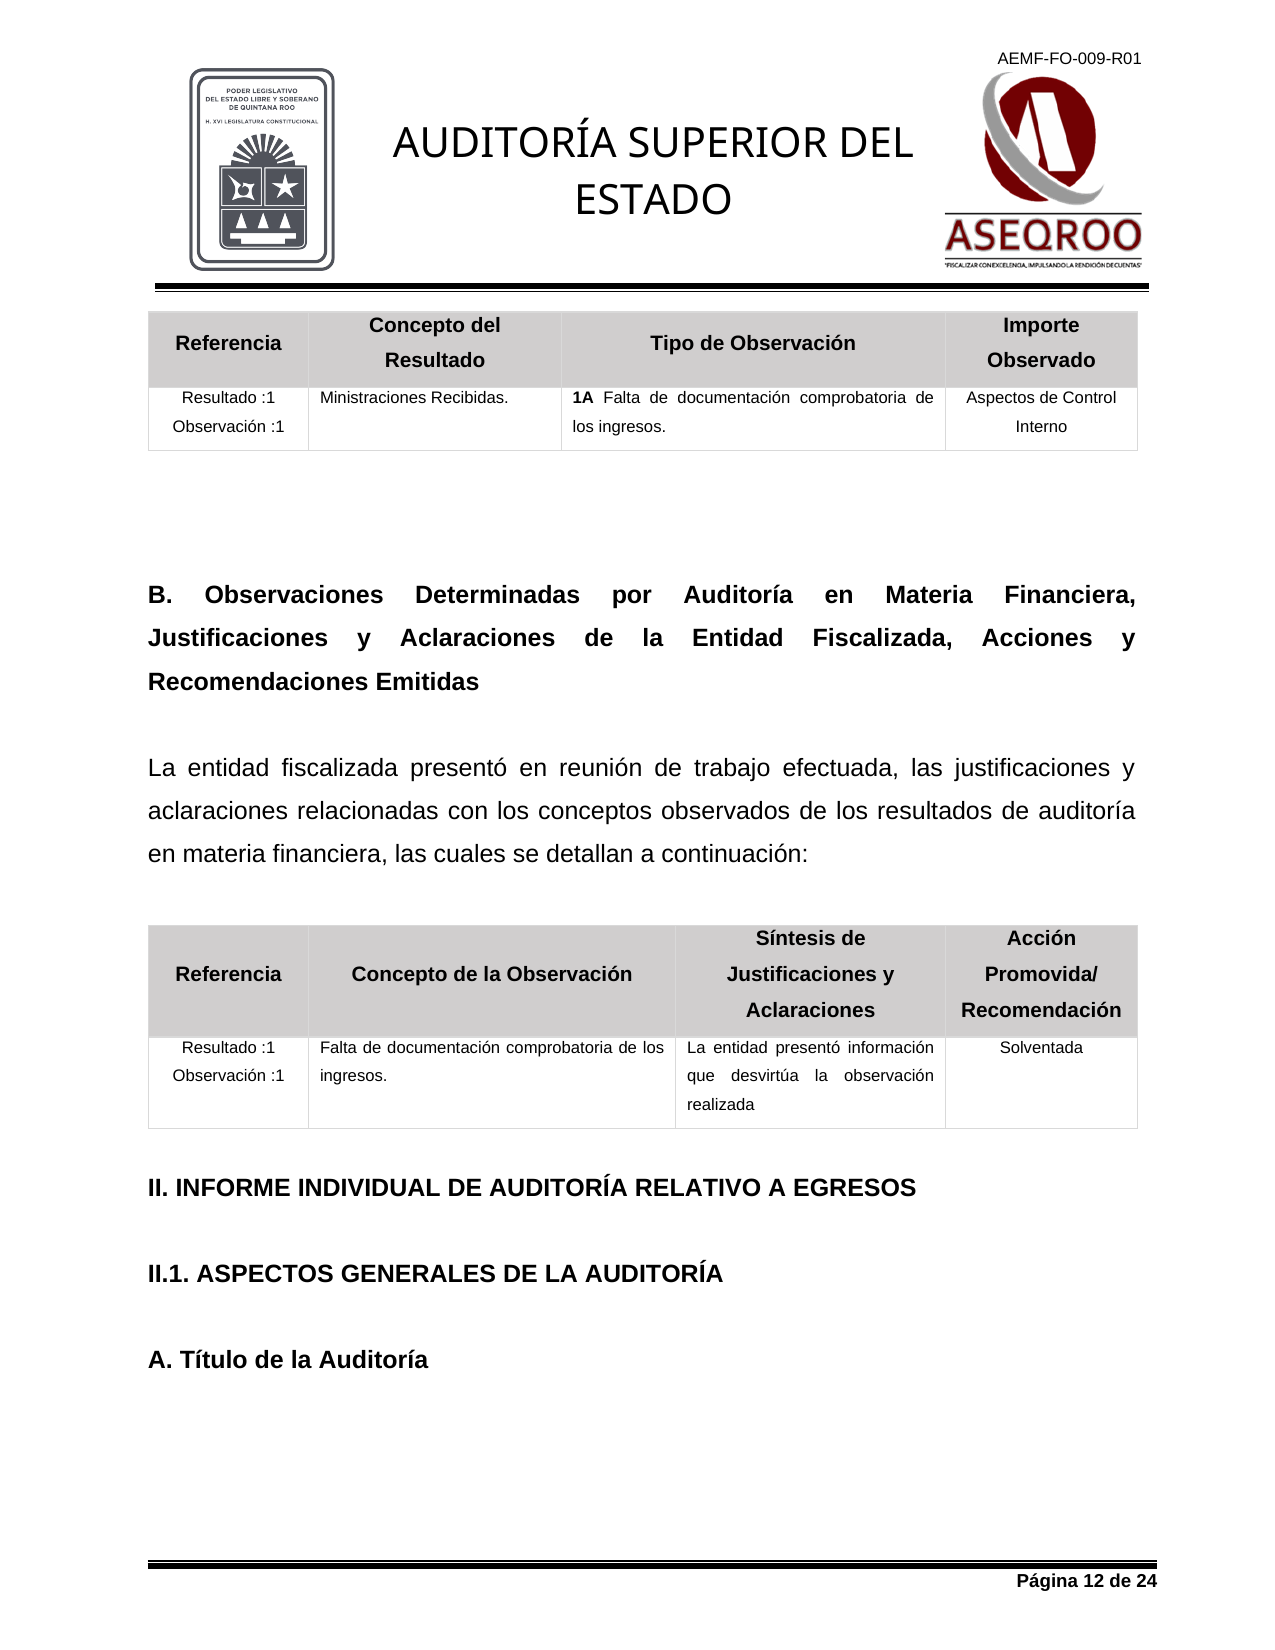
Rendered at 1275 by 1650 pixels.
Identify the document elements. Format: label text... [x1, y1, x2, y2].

text A. Título de la Auditoría [148, 1345, 1157, 1374]
text II. INFORME INDIVIDUAL DE AUDITORÍA RELATIVO A EGRESOS [148, 1172, 1137, 1201]
table_header Tipo de Observación [562, 313, 945, 387]
table_header Referencia [149, 926, 308, 1036]
picture [189, 68, 335, 271]
table_header Referencia [149, 313, 308, 387]
table_header Importe Observado [946, 313, 1137, 387]
text La entidad fiscalizada presentó en reunión de trabajo efectuada, las justificaciones y aclaraciones relacionadas con los conceptos observados de los resultados de auditoría en materia financiera, las cuales se detallan a continuación: [148, 753, 1137, 868]
table_cell Falta de documentación comprobatoria de los ingresos. [309, 1038, 675, 1128]
table_cell Resultado :1 Observación :1 [149, 1038, 308, 1128]
table_header Concepto del Resultado [309, 313, 561, 387]
table_header Acción Promovida/ Recomendación [946, 926, 1137, 1036]
table_cell Ministraciones Recibidas. [309, 388, 561, 450]
table_header Concepto de la Observación [309, 926, 675, 1036]
table_header Síntesis de Justificaciones y Aclaraciones [676, 926, 945, 1036]
picture [944, 72, 1142, 268]
text II.1. ASPECTOS GENERALES DE LA AUDITORÍA [148, 1259, 1137, 1287]
text B. Observaciones Determinadas por Auditoría en Materia Financiera, Justificaciones y Aclaraciones de la Entidad Fiscalizada, Acciones y Recomendaciones Emitidas [148, 580, 1137, 695]
table_cell Solventada [946, 1038, 1137, 1128]
table_cell Resultado :1 Observación :1 [149, 388, 308, 450]
table_cell La entidad presentó información que desvirtúa la observación realizada [676, 1038, 945, 1128]
table_cell Aspectos de Control Interno [946, 388, 1137, 450]
table_cell 1A Falta de documentación comprobatoria de los ingresos. [562, 388, 945, 450]
